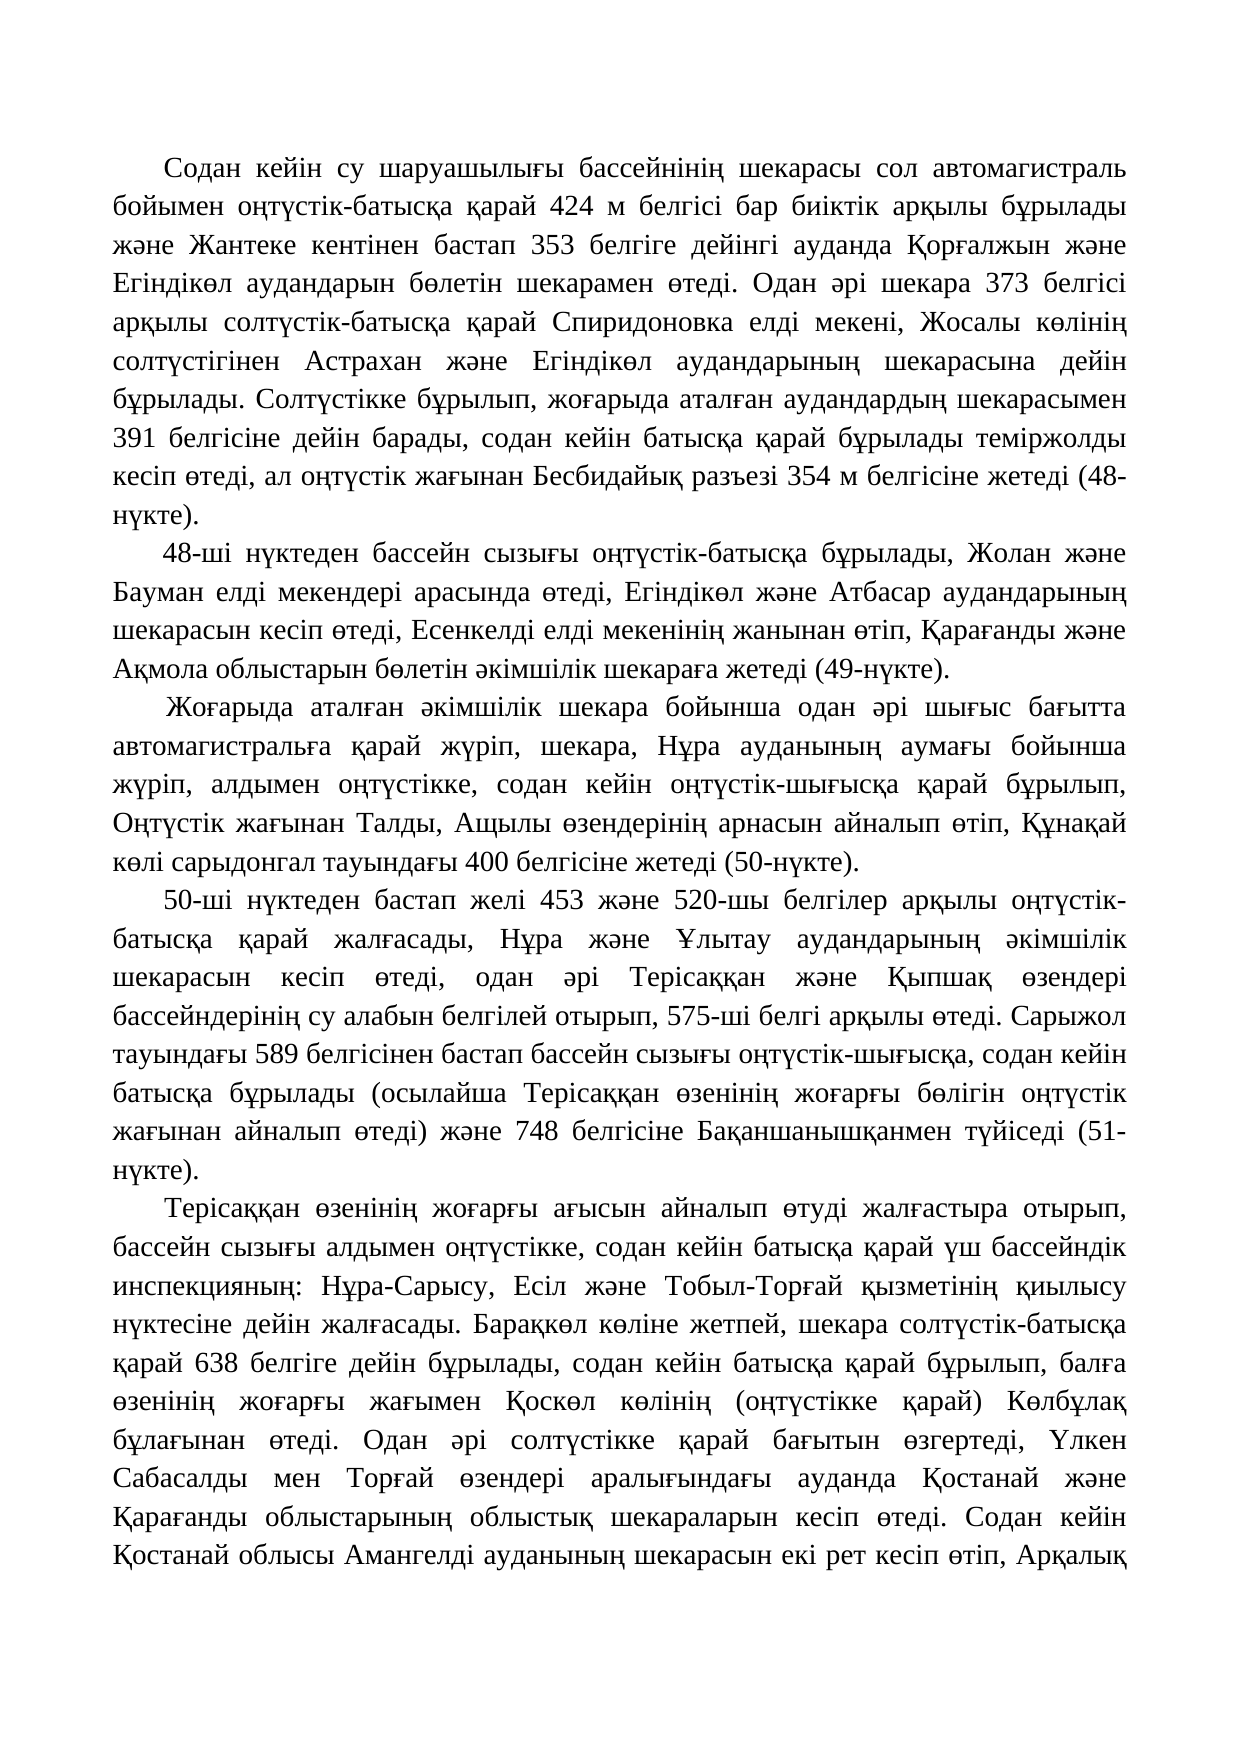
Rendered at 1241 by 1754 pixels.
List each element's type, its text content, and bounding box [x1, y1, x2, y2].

text 48-ші нүктеден бассейн сызығы оңтүстік-батысқа бұрылады, Жолан және Бауман елді мекендері арасында өтеді, Егіндікөл және Атбасар аудандарының шекарасын кесіп өтеді, Есенкелді елді мекенінің жанынан өтіп, Қарағанды және Ақмола облыстарын бөлетін әкімшілік шекараға жетеді (49-нүкте). [112, 535, 1128, 684]
text Содан кейін су шаруашылығы бассейнінің шекарасы сол автомагистраль бойымен оңтүстік-батысқа қарай 424 м белгісі бар биіктік арқылы бұрылады және Жантеке кентінен бастап 353 белгіге дейінгі ауданда Қорғалжын және Егіндікөл аудандарын бөлетін шекарамен өтеді. Одан әрі шекара 373 белгісі арқылы солтүстік-батысқа қарай Спиридоновка елді мекені, Жосалы көлінің солтүстігінен Астрахан және Егіндікөл аудандарының шекарасына дейін бұрылады. Солтүстікке бұрылып, жоғарыда аталған аудандардың шекарасымен 391 белгісіне дейін барады, содан кейін батысқа қарай бұрылады теміржолды кесіп өтеді, ал оңтүстік жағынан Бесбидайық разъезі 354 м белгісіне жетеді (48-нүкте). [112, 150, 1128, 530]
text Жоғарыда аталған әкімшілік шекара бойынша одан әрі шығыс бағытта автомагистральға қарай жүріп, шекара, Нұра ауданының аумағы бойынша жүріп, алдымен оңтүстікке, содан кейін оңтүстік-шығысқа қарай бұрылып, Оңтүстік жағынан Талды, Ащылы өзендерінің арнасын айналып өтіп, Құнақай көлі сарыдонгал тауындағы 400 белгісіне жетеді (50-нүкте). [112, 689, 1128, 877]
text 50-ші нүктеден бастап желі 453 және 520-шы белгілер арқылы оңтүстік-батысқа қарай жалғасады, Нұра және Ұлытау аудандарының әкімшілік шекарасын кесіп өтеді, одан әрі Терісаққан және Қыпшақ өзендері бассейндерінің су алабын белгілей отырып, 575-ші белгі арқылы өтеді. Сарыжол тауындағы 589 белгісінен бастап бассейн сызығы оңтүстік-шығысқа, содан кейін батысқа бұрылады (осылайша Терісаққан өзенінің жоғарғы бөлігін оңтүстік жағынан айналып өтеді) және 748 белгісіне Бақаншанышқанмен түйіседі (51-нүкте). [112, 882, 1128, 1186]
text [112, 1191, 1128, 1571]
